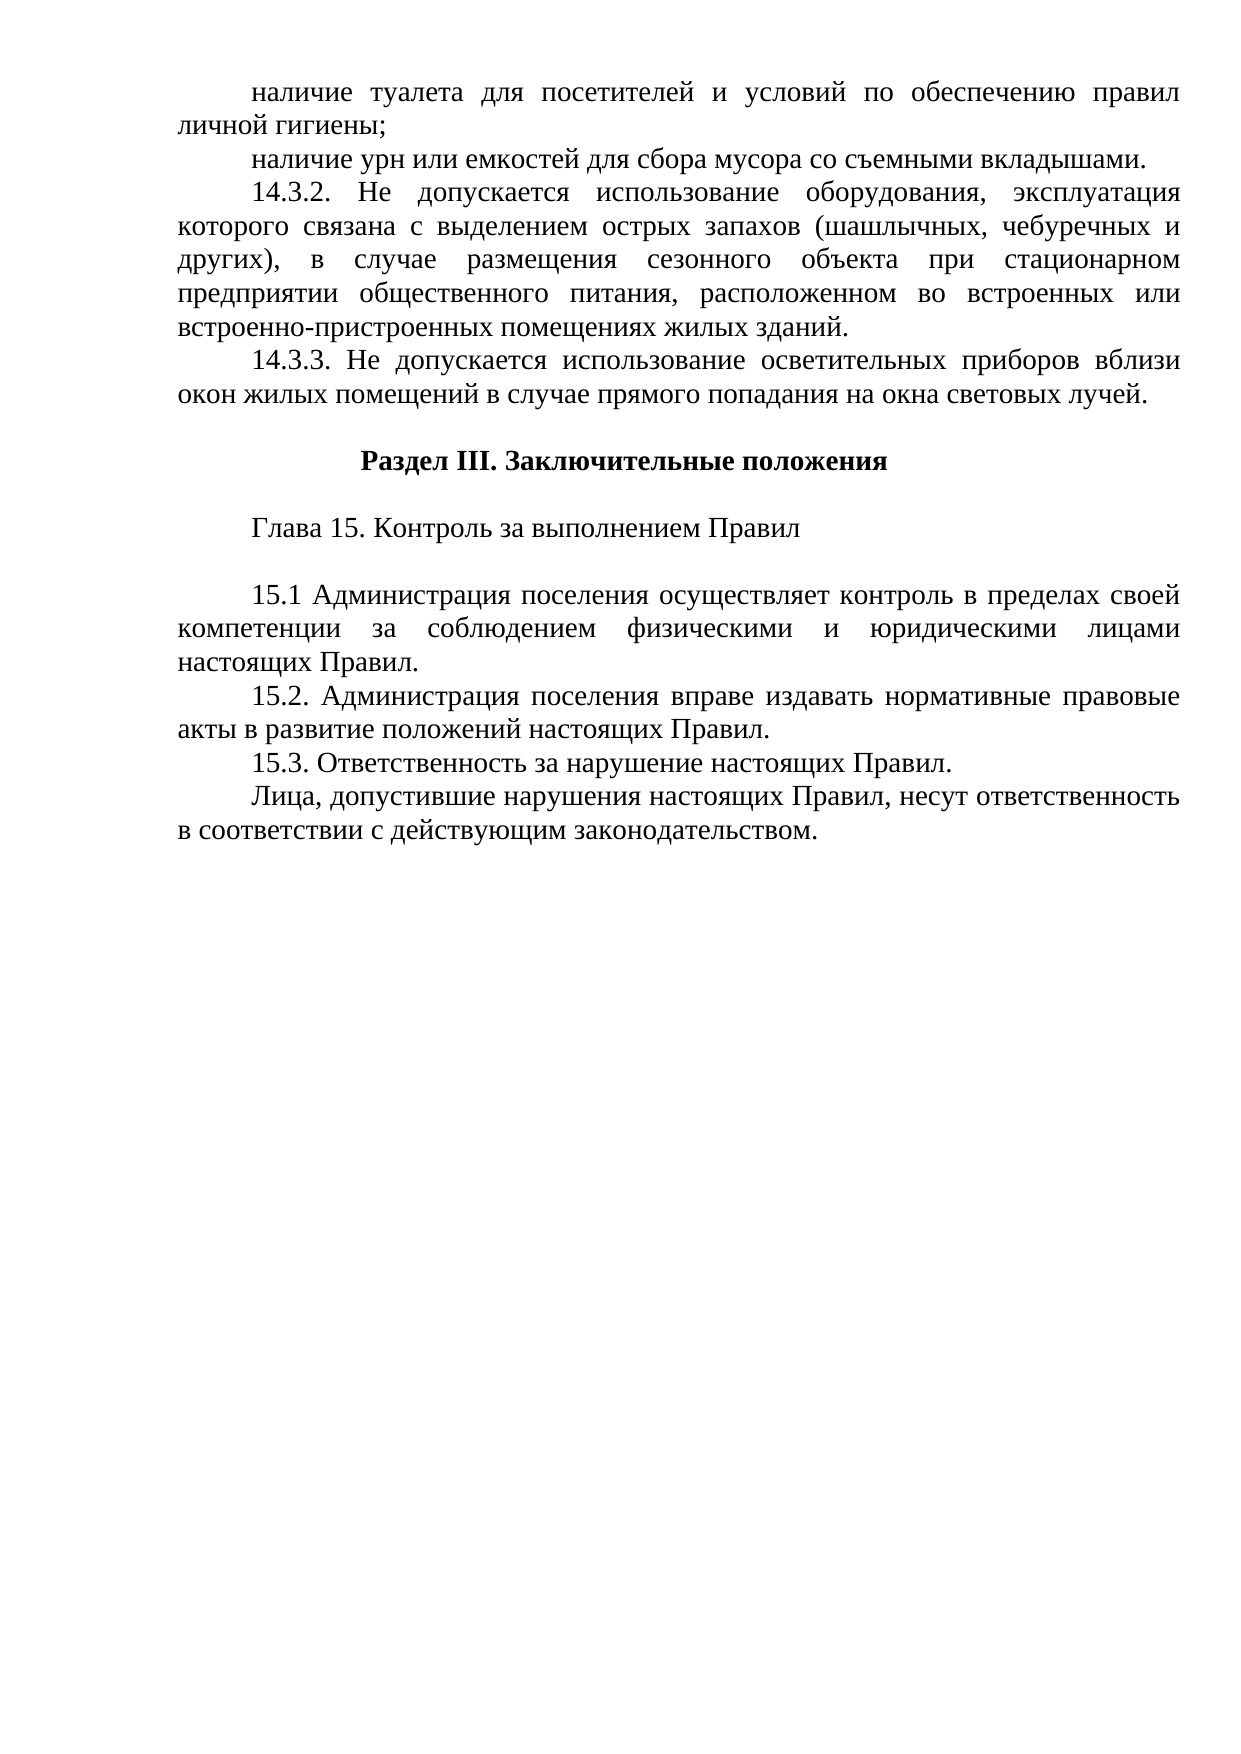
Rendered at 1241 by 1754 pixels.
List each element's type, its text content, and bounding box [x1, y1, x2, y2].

text наличие туалета для посетителей и условий по обеспечению правил личной гигиены; [177, 74, 1181, 141]
text Лица, допустившие нарушения настоящих Правил, несут ответственность в соответствии с действующим законодательством. [177, 778, 1181, 845]
text 14.3.2. Не допускается использование оборудования, эксплуатация которого связана с выделением острых запахов (шашлычных, чебуречных и других), в случае размещения сезонного объекта при стационарном предприятии общественного питания, расположенном во встроенных или встроенно-пристроенных помещениях жилых зданий. [177, 174, 1181, 342]
text 15.2. Администрация поселения вправе издавать нормативные правовые акты в развитие положений настоящих Правил. [177, 678, 1181, 745]
text 15.3. Ответственность за нарушение настоящих Правил. [177, 745, 1181, 778]
text 15.1 Администрация поселения осуществляет контроль в пределах своей компетенции за соблюдением физическими и юридическими лицами настоящих Правил. [177, 577, 1181, 678]
text Глава 15. Контроль за выполнением Правил [177, 510, 1181, 543]
text 14.3.3. Не допускается использование осветительных приборов вблизи окон жилых помещений в случае прямого попадания на окна световых лучей. [177, 342, 1181, 409]
text Раздел III. Заключительные положения [177, 443, 1181, 476]
text наличие урн или емкостей для сбора мусора со съемными вкладышами. [177, 141, 1181, 174]
